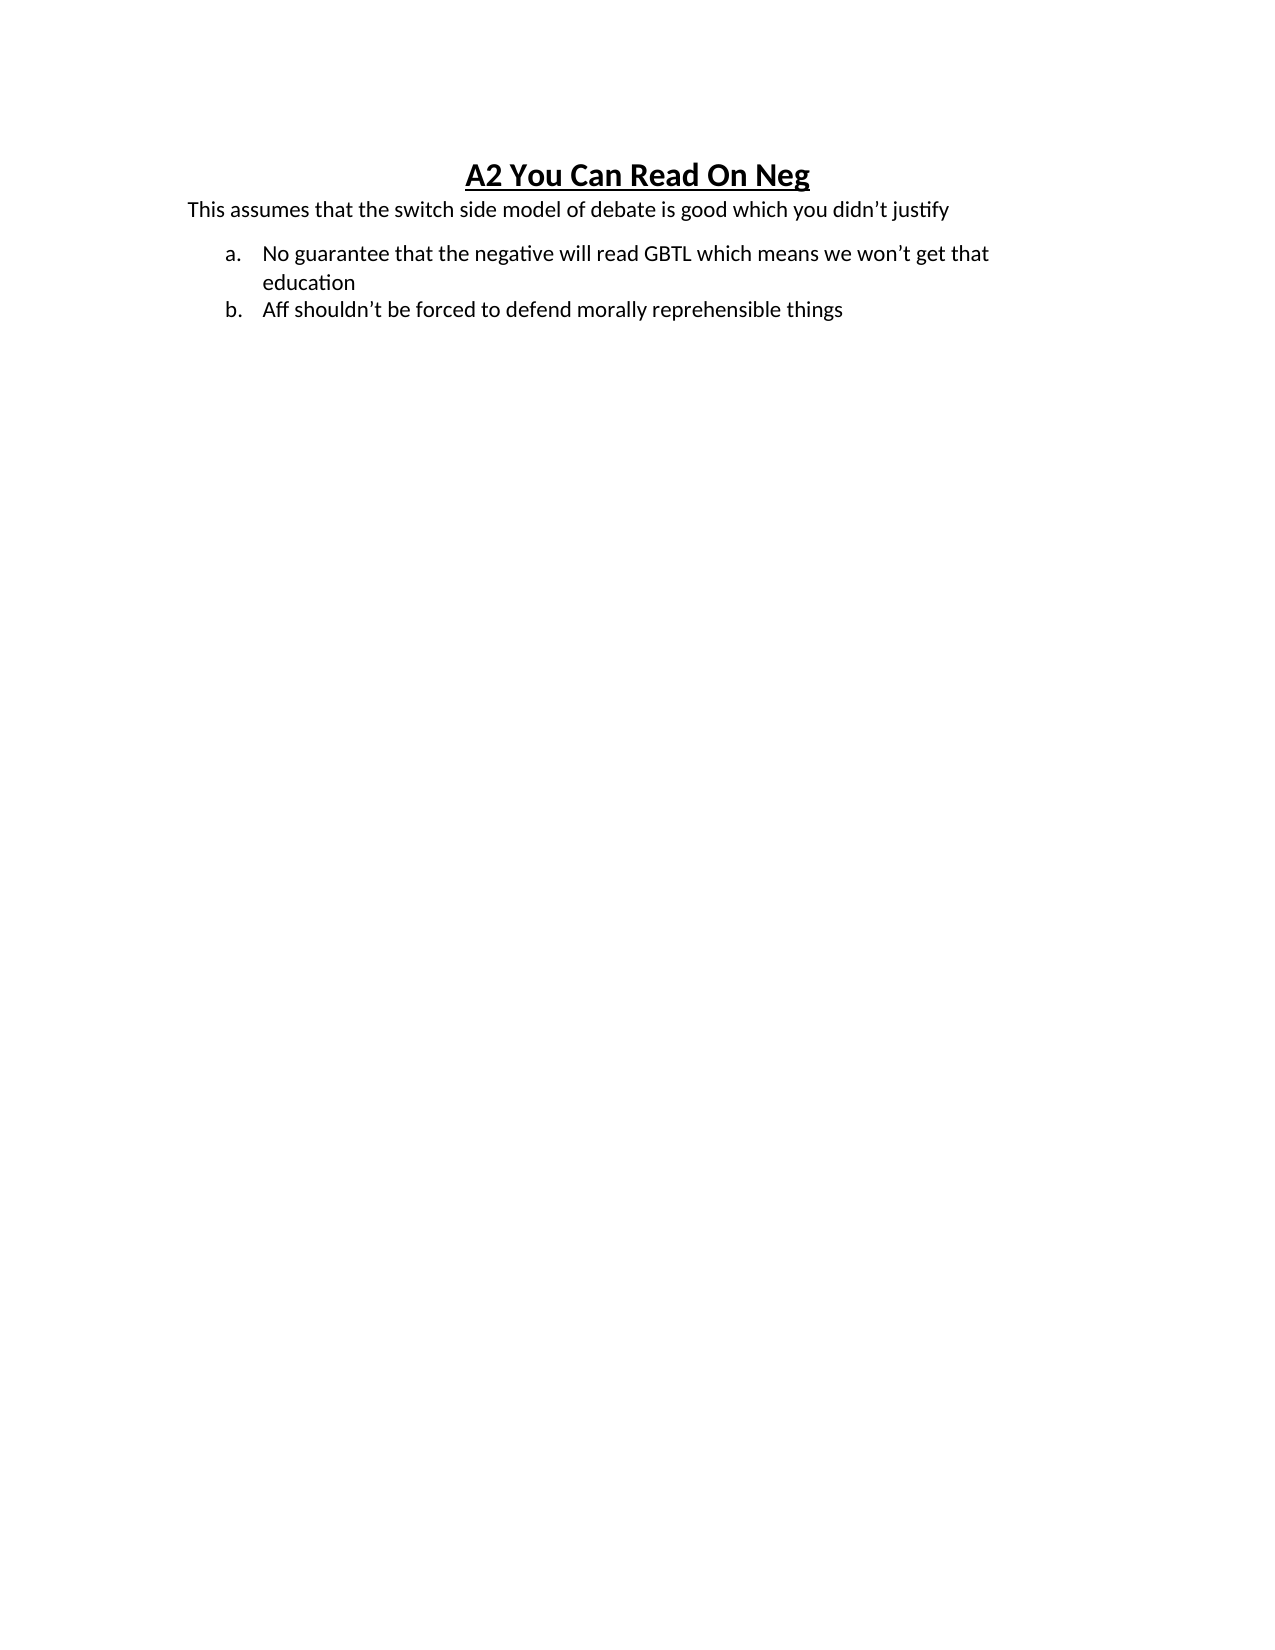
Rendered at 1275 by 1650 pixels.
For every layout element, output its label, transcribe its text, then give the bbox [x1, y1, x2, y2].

text This assumes that the switch side model of debate is good which you didn’t justify [187, 195, 1087, 223]
subtitle A2 You Can Read On Neg [187, 154, 1087, 195]
list No guarantee that the negative will read GBTL which means we won’t get that education [225, 239, 1087, 296]
list Aff shouldn’t be forced to defend morally reprehensible things [225, 296, 1087, 324]
